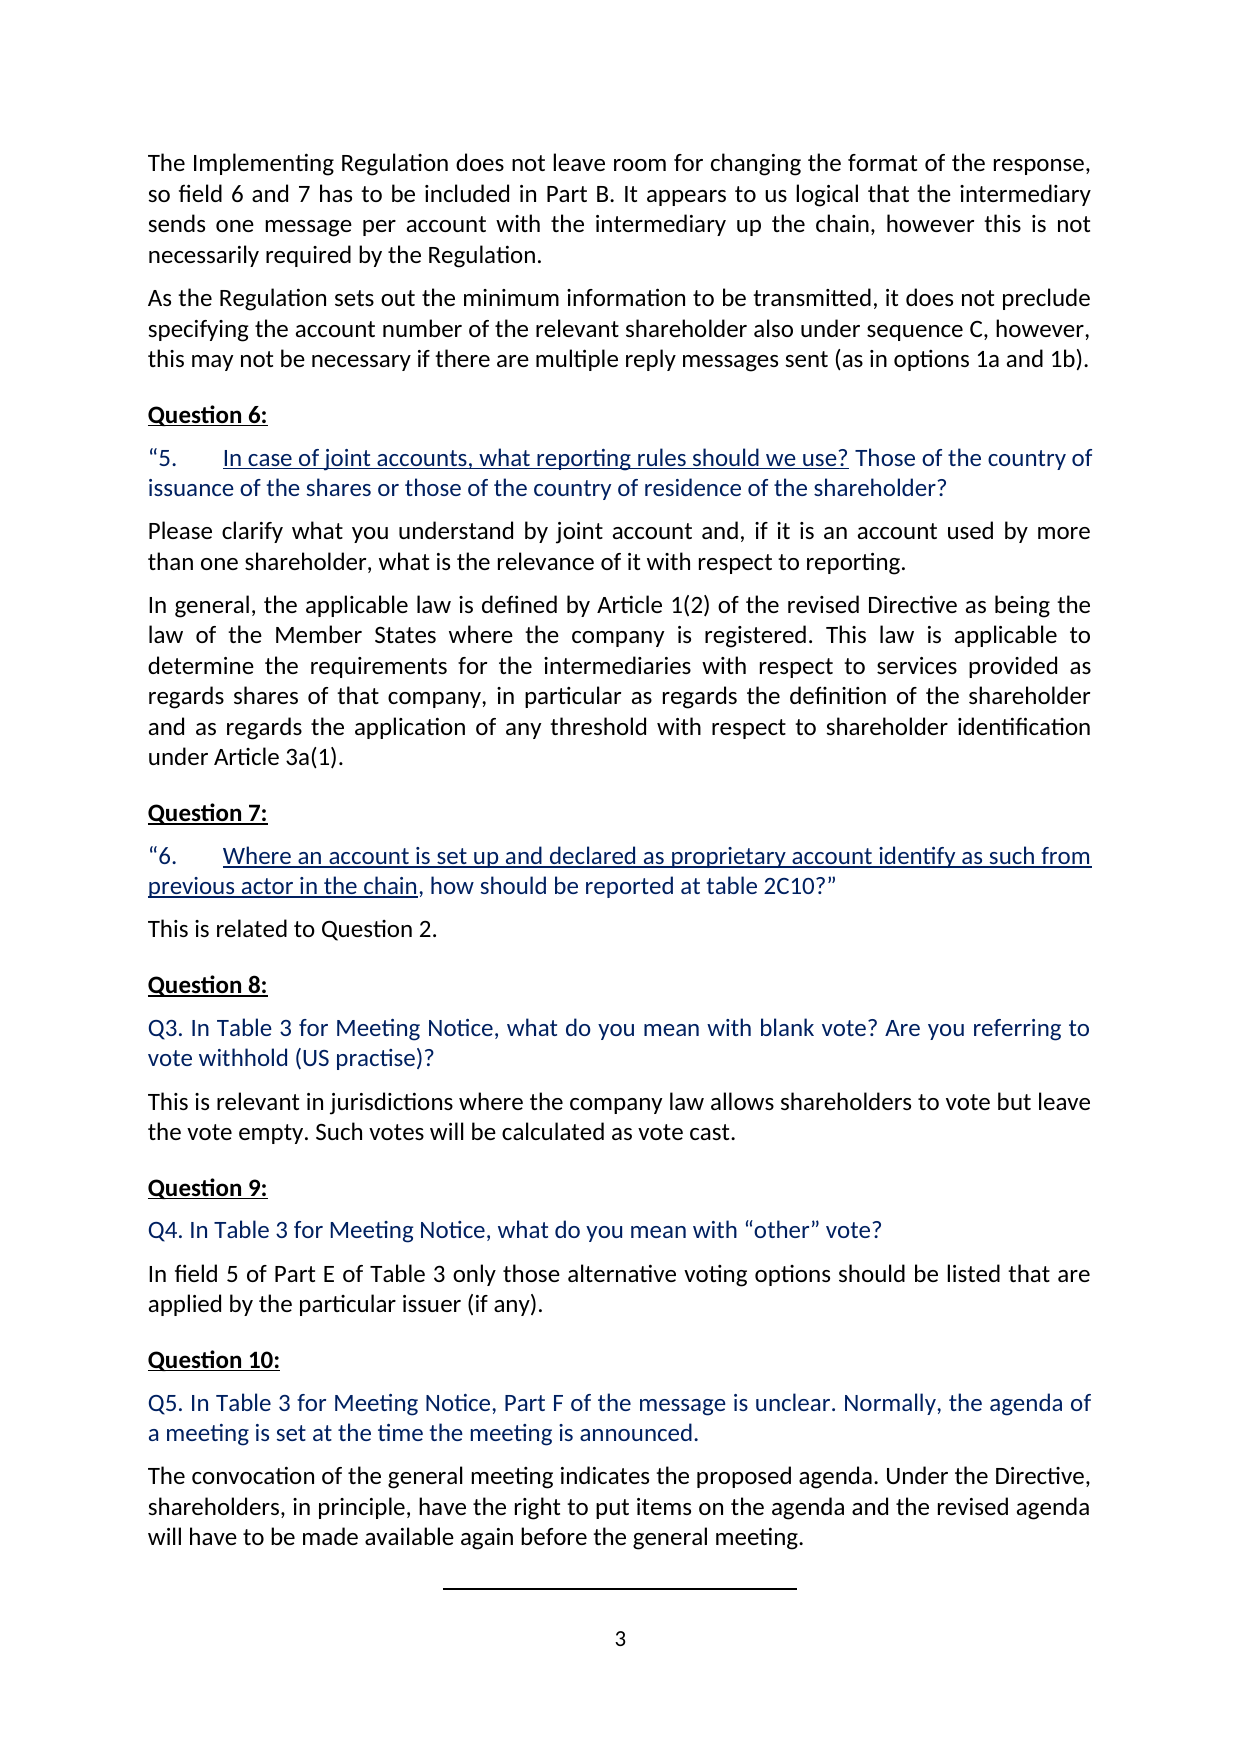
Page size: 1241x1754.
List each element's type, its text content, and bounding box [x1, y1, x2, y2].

text Q5. In Table 3 for Meeting Notice, Part F of the message is unclear. Normally, the agenda of a meeting is set at the time the meeting is announced. [148, 1387, 1093, 1448]
text In general, the applicable law is defined by Article 1(2) of the revised Directive as being the law of the Member States where the company is registered. This law is applicable to determine the requirements for the intermediaries with respect to services provided as regards shares of that company, in particular as regards the definition of the shareholder and as regards the application of any threshold with respect to shareholder identification under Article 3a(1). [148, 589, 1093, 772]
text Question 9: [148, 1172, 1093, 1202]
text The Implementing Regulation does not leave room for changing the format of the response, so field 6 and 7 has to be included in Part B. It appears to us logical that the intermediary sends one message per account with the intermediary up the chain, however this is not necessarily required by the Regulation. [148, 148, 1093, 270]
text Q3. In Table 3 for Meeting Notice, what do you mean with blank vote? Are you referring to vote withhold (US practise)? [148, 1012, 1093, 1073]
text Q4. In Table 3 for Meeting Notice, what do you mean with “other” vote? [148, 1215, 1093, 1245]
text “5. In case of joint accounts, what reporting rules should we use? Those of the country of issuance of the shares or those of the country of residence of the shareholder? [148, 442, 1093, 503]
text Question 7: [148, 797, 1093, 827]
text This is related to Question 2. [148, 913, 1093, 944]
text The convocation of the general meeting indicates the proposed agenda. Under the Directive, shareholders, in principle, have the right to put items on the agenda and the revised agenda will have to be made available again before the general meeting. [148, 1460, 1093, 1552]
text As the Regulation sets out the minimum information to be transmitted, it does not preclude specifying the account number of the relevant shareholder also under sequence C, however, this may not be necessary if there are multiple reply messages sent (as in options 1a and 1b). [148, 282, 1093, 374]
text Question 8: [148, 969, 1093, 999]
text In field 5 of Part E of Table 3 only those alternative voting options should be listed that are applied by the particular issuer (if any). [148, 1258, 1093, 1319]
text Question 6: [148, 399, 1093, 429]
text This is relevant in jurisdictions where the company law allows shareholders to vote but leave the vote empty. Such votes will be calculated as vote cast. [148, 1086, 1093, 1147]
text Question 10: [148, 1344, 1093, 1374]
text Please clarify what you understand by joint account and, if it is an account used by more than one shareholder, what is the relevance of it with respect to reporting. [148, 515, 1093, 576]
text “6. Where an account is set up and declared as proprietary account identify as such from previous actor in the chain, how should be reported at table 2C10?” [148, 840, 1093, 901]
